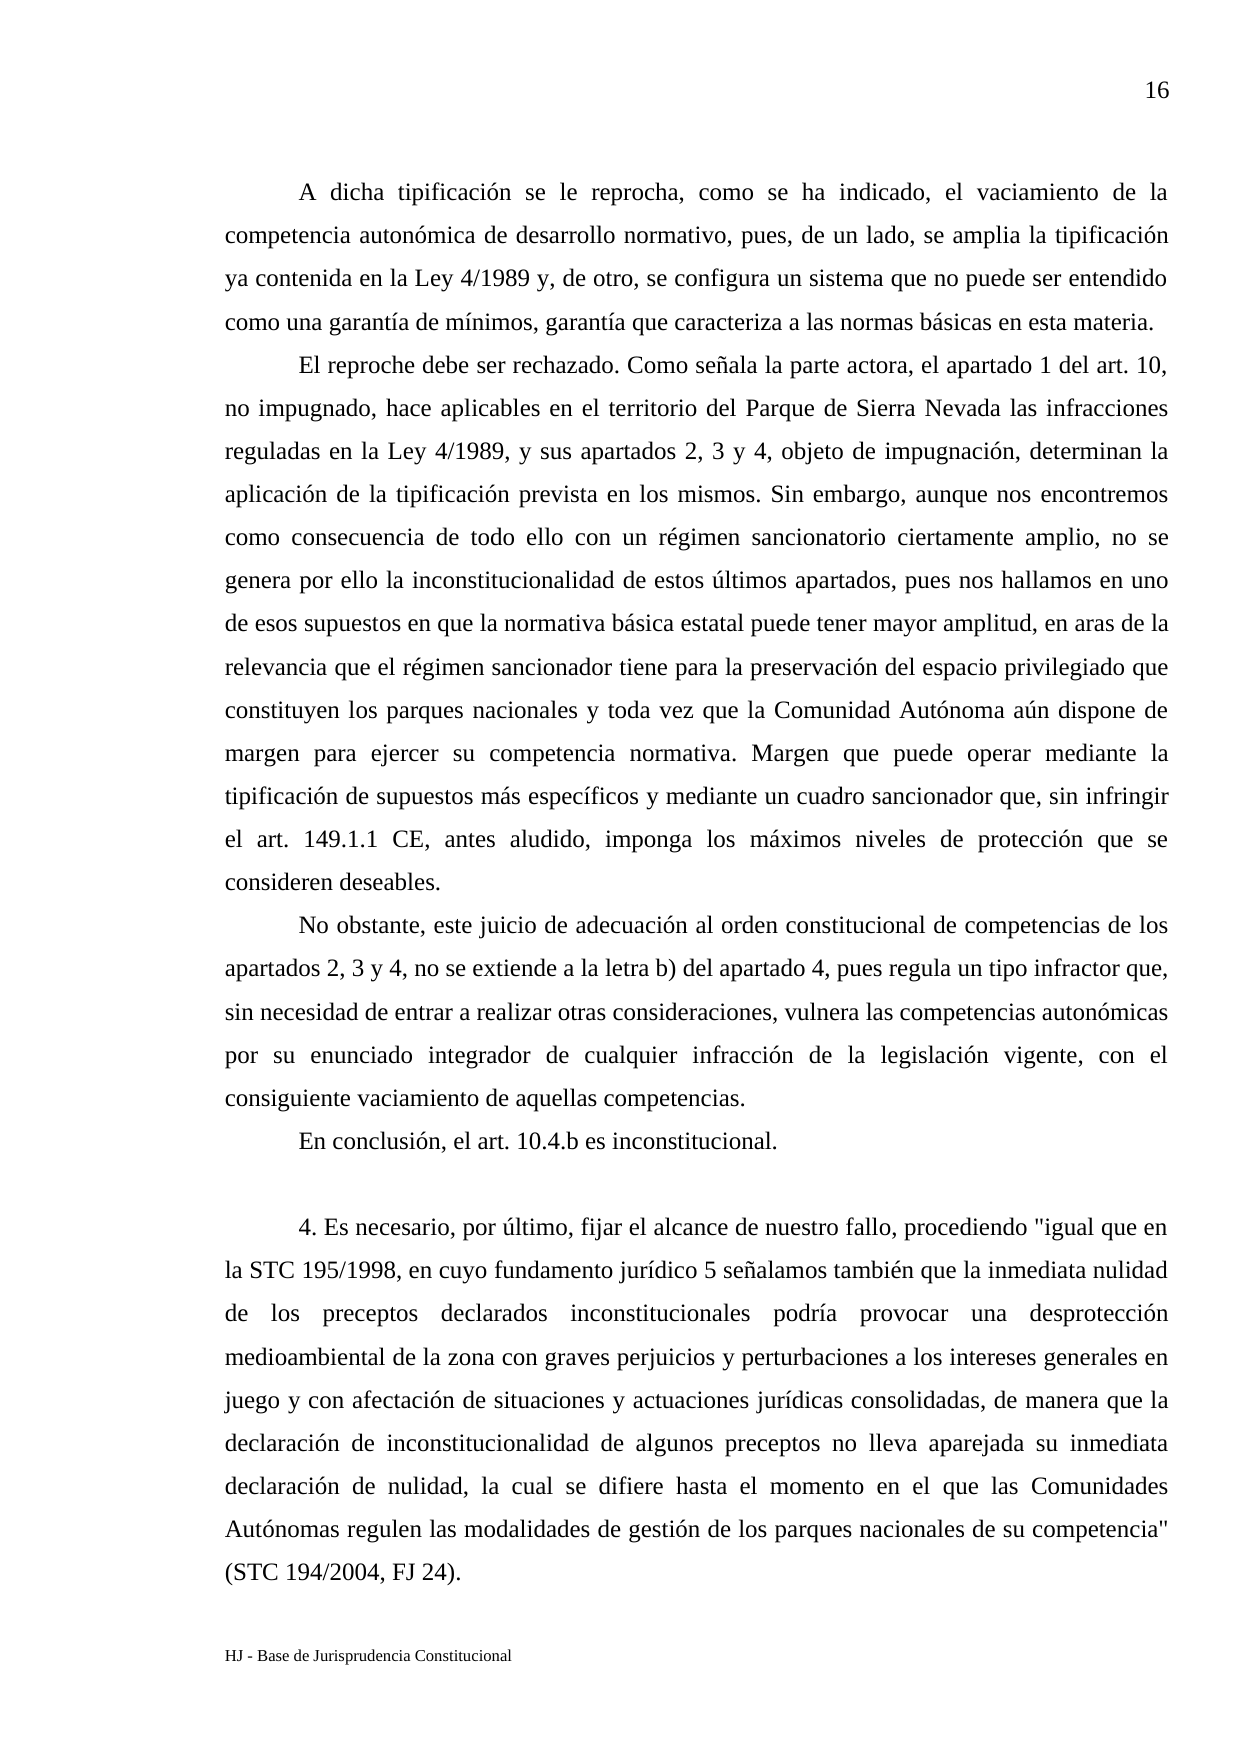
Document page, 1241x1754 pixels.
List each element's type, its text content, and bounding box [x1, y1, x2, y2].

text 4. Es necesario, por último, fijar el alcance de nuestro fallo, procediendo "igual que en la STC 195/1998, en cuyo fundamento jurídico 5 señalamos también que la inmediata nulidad de los preceptos declarados inconstitucionales podría provocar una desprotección medioambiental de la zona con graves perjuicios y perturbaciones a los intereses generales en juego y con afectación de situaciones y actuaciones jurídicas consolidadas, de manera que la declaración de inconstitucionalidad de algunos preceptos no lleva aparejada su inmediata declaración de nulidad, la cual se difiere hasta el momento en el que las Comunidades Autónomas regulen las modalidades de gestión de los parques nacionales de su competencia" (STC 194/2004, FJ 24). [224, 1212, 1169, 1586]
text El reproche debe ser rechazado. Como señala la parte actora, el apartado 1 del art. 10, no impugnado, hace aplicables en el territorio del Parque de Sierra Nevada las infracciones reguladas en la Ley 4/1989, y sus apartados 2, 3 y 4, objeto de impugnación, determinan la aplicación de la tipificación prevista en los mismos. Sin embargo, aunque nos encontremos como consecuencia de todo ello con un régimen sancionatorio ciertamente amplio, no se genera por ello la inconstitucionalidad de estos últimos apartados, pues nos hallamos en uno de esos supuestos en que la normativa básica estatal puede tener mayor amplitud, en aras de la relevancia que el régimen sancionador tiene para la preservación del espacio privilegiado que constituyen los parques nacionales y toda vez que la Comunidad Autónoma aún dispone de margen para ejercer su competencia normativa. Margen que puede operar mediante la tipificación de supuestos más específicos y mediante un cuadro sancionador que, sin infringir el art. 149.1.1 CE, antes aludido, imponga los máximos niveles de protección que se consideren deseables. [224, 350, 1169, 896]
text A dicha tipificación se le reprocha, como se ha indicado, el vaciamiento de la competencia autonómica de desarrollo normativo, pues, de un lado, se amplia la tipificación ya contenida en la Ley 4/1989 y, de otro, se configura un sistema que no puede ser entendido como una garantía de mínimos, garantía que caracteriza a las normas básicas en esta materia. [224, 177, 1169, 335]
text No obstante, este juicio de adecuación al orden constitucional de competencias de los apartados 2, 3 y 4, no se extiende a la letra b) del apartado 4, pues regula un tipo infractor que, sin necesidad de entrar a realizar otras consideraciones, vulnera las competencias autonómicas por su enunciado integrador de cualquier infracción de la legislación vigente, con el consiguiente vaciamiento de aquellas competencias. [224, 910, 1169, 1112]
text En conclusión, el art. 10.4.b es inconstitucional. [224, 1126, 1169, 1155]
